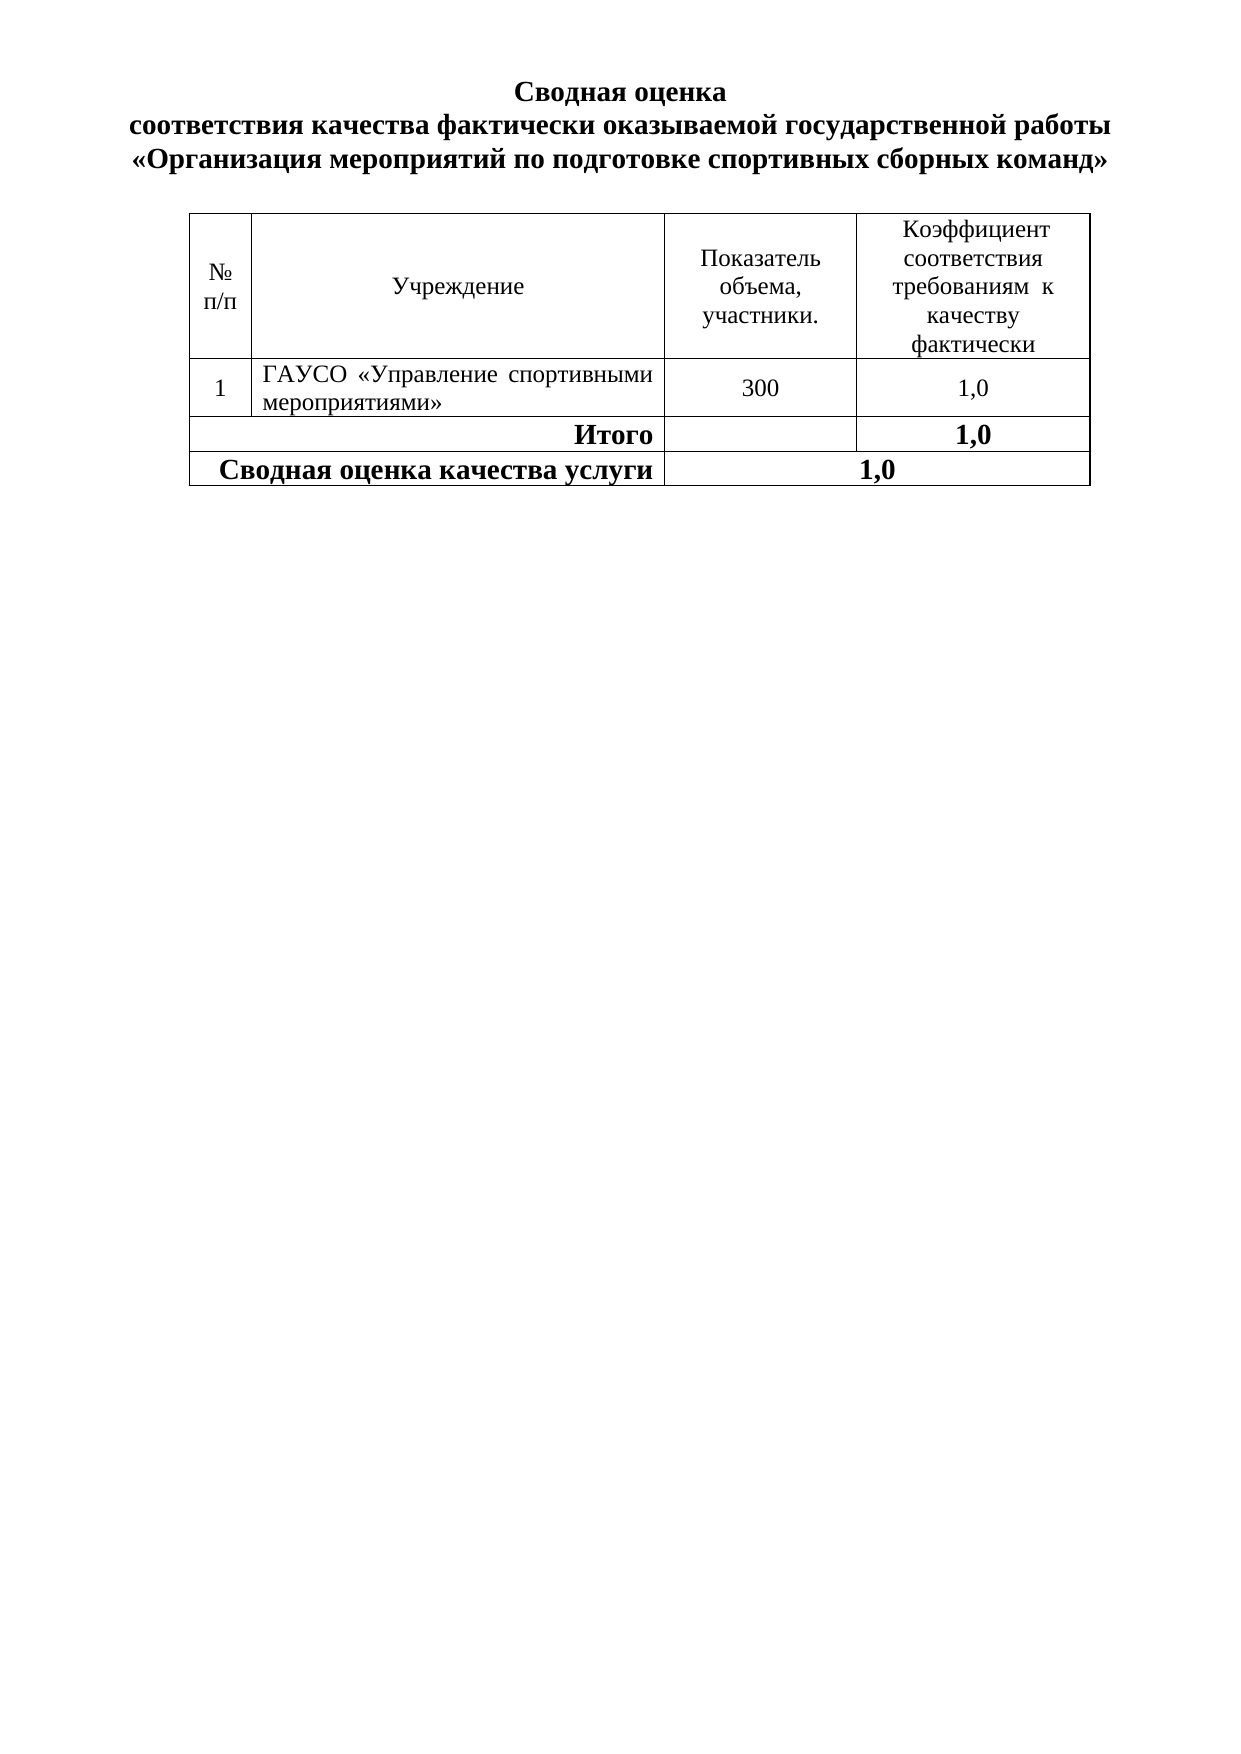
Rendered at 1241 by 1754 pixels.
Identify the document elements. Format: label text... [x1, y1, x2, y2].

table_cell 1,0 [857, 417, 1089, 451]
table_header Показатель объема, участники. [665, 214, 856, 358]
table_cell 1,0 [857, 359, 1089, 416]
table_cell Сводная оценка качества услуги [190, 452, 664, 485]
text соответствия качества фактически оказываемой государственной работы «Организация мероприятий по подготовке спортивных сборных команд» [89, 107, 1152, 174]
table_header Коэффициент соответствия требованиям к качеству фактически [857, 214, 1089, 358]
table_header Учреждение [252, 214, 664, 358]
table_cell 300 [665, 359, 856, 416]
table_header № п/п [190, 214, 251, 358]
table_cell 1 [190, 359, 251, 416]
table_cell Итого [190, 417, 664, 451]
table_cell ГАУСО «Управление спортивными мероприятиями» [252, 359, 664, 416]
text Сводная оценка [89, 74, 1152, 107]
table_cell 1,0 [665, 452, 1089, 485]
table_cell [665, 417, 856, 451]
